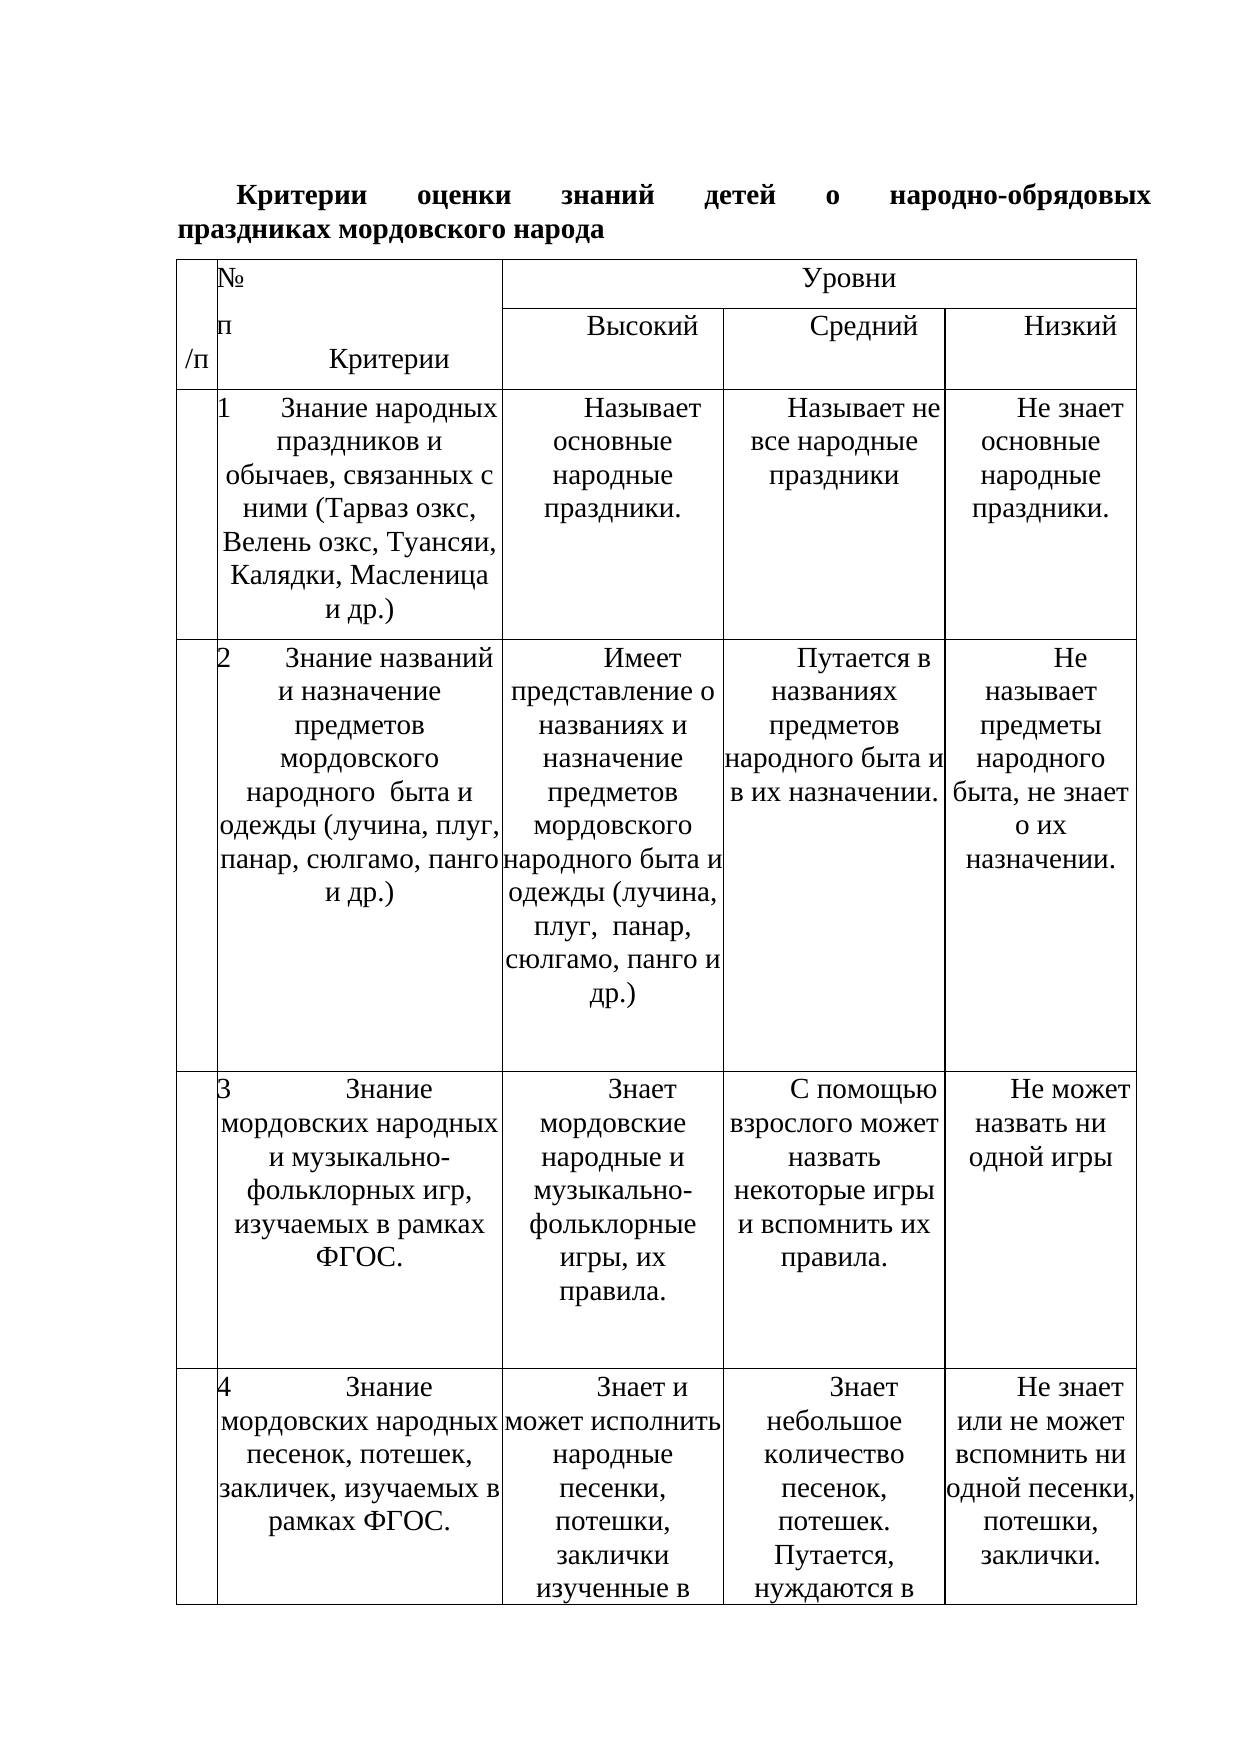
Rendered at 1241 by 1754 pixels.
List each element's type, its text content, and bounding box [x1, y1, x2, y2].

table_cell Средний [724, 309, 944, 389]
table_cell Имеет представление о названиях и назначение предметов мордовского народного быта и одежды (лучина, плуг, панар, сюлгамо, панго и др.) [503, 640, 723, 1071]
table_cell Высокий [503, 309, 723, 389]
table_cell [946, 1369, 1136, 1604]
table_cell Называет основные народные праздники. [503, 390, 723, 639]
table_cell Знание народных праздников и обычаев, связанных с ними (Тарваз озкс, Велень озкс, Туансяи, Калядки, Масленица и др.) [218, 390, 502, 639]
table_cell 2 [177, 640, 217, 1071]
table_cell Знание названий и назначение предметов мордовского народного быта и одежды (лучина, плуг, панар, сюлгамо, панго и др.) [218, 640, 502, 1071]
table_cell 1 [177, 390, 217, 639]
table_cell Знает мордовские народные и музыкально-фольклорные игры, их правила. [503, 1072, 723, 1368]
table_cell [724, 1369, 944, 1604]
table_cell Называет не все народные праздники [724, 390, 944, 639]
table_cell Низкий [946, 309, 1136, 389]
table_cell С помощью взрослого может назвать некоторые игры и вспомнить их правила. [724, 1072, 944, 1368]
table_cell Путается в названиях предметов народного быта и в их назначении. [724, 640, 944, 1071]
table_cell Не может назвать ни одной игры [946, 1072, 1136, 1368]
table_cell Знание мордовских народных и музыкально-фольклорных игр, изучаемых в рамках ФГОС. [218, 1072, 502, 1368]
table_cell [218, 1369, 502, 1604]
table_cell 4 [177, 1369, 217, 1604]
text Критерии оценки знаний детей о народно-обрядовых праздниках мордовского народа [177, 177, 1152, 244]
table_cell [503, 1369, 723, 1604]
table_cell 3 [177, 1072, 217, 1368]
table_cell Не знает основные народные праздники. [946, 390, 1136, 639]
table_cell Не называет предметы народного быта, не знает о их назначении. [946, 640, 1136, 1071]
table_header Критерии [218, 260, 502, 389]
table_header № п/п [177, 260, 217, 389]
table_header Уровни [503, 260, 1136, 307]
